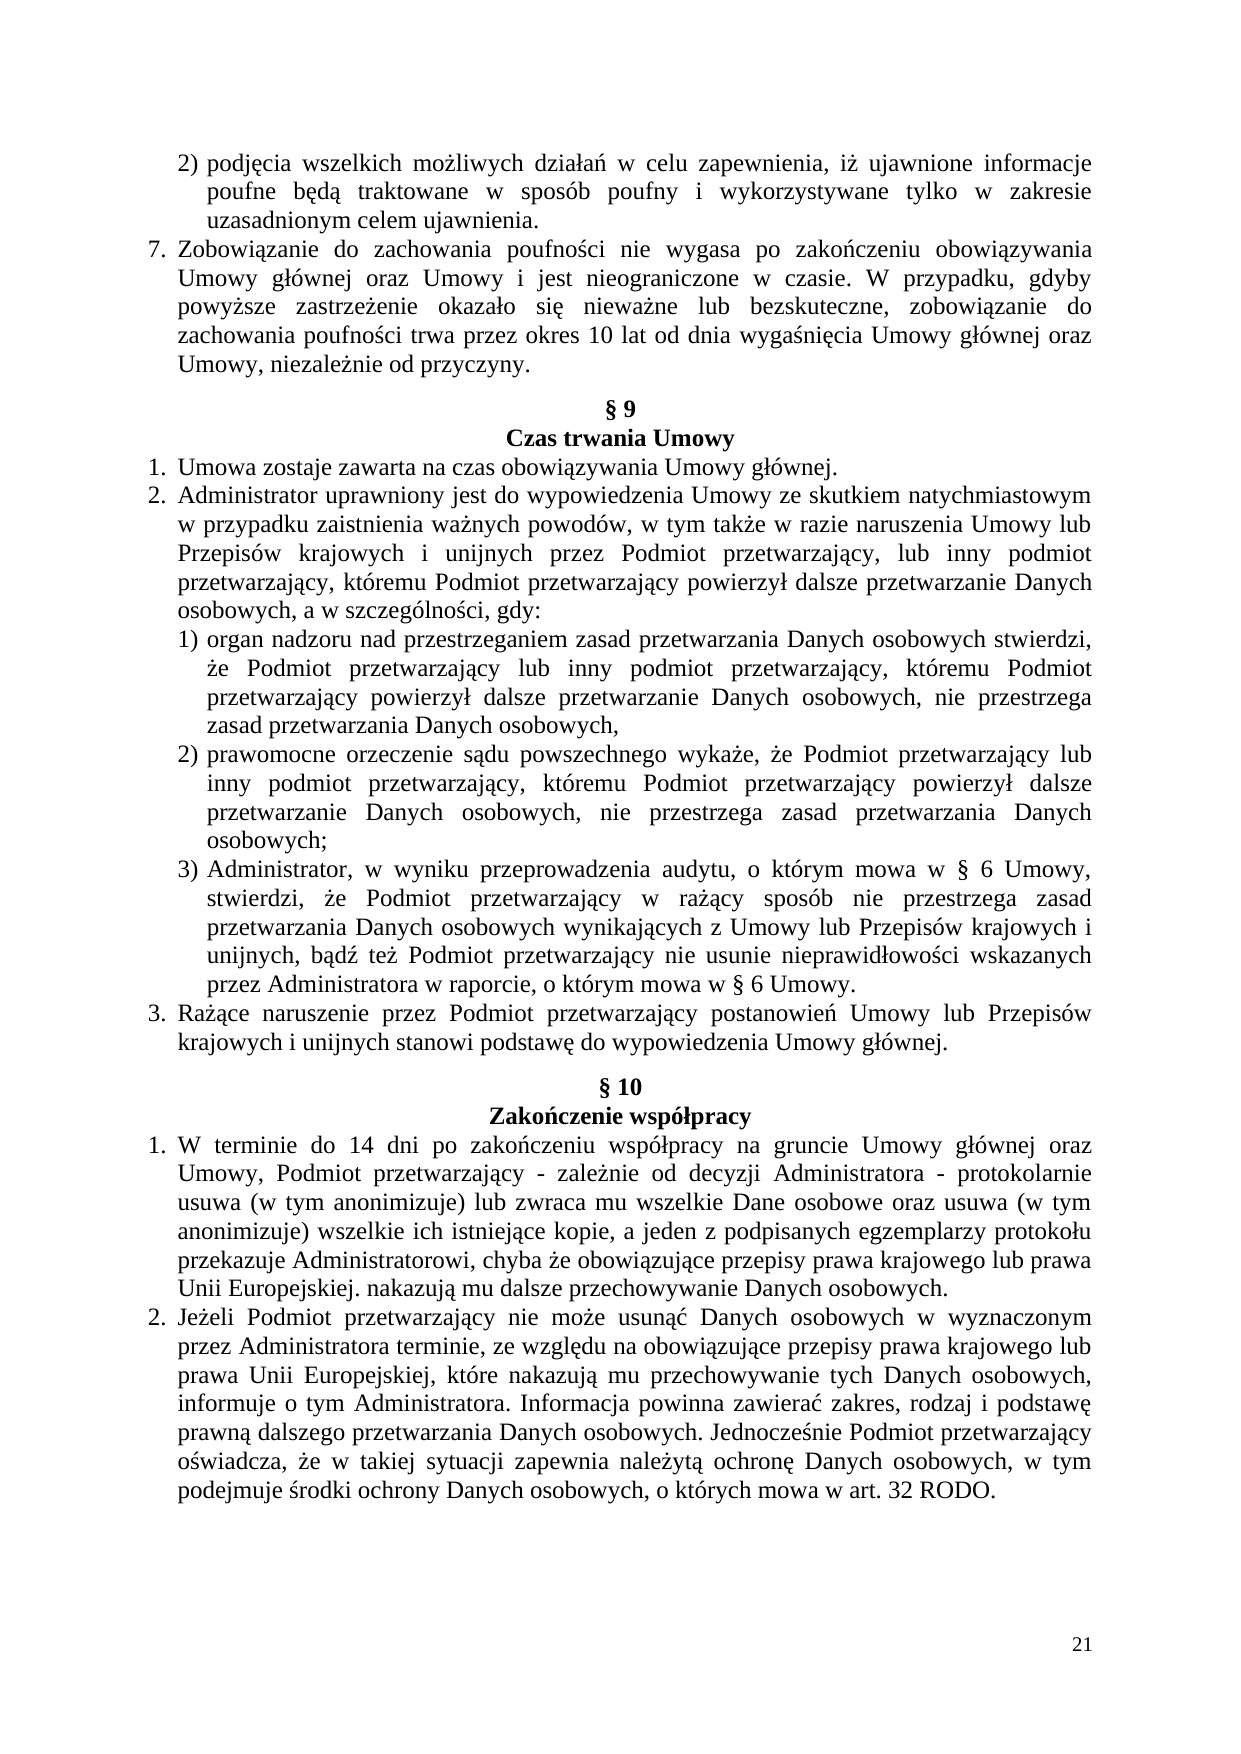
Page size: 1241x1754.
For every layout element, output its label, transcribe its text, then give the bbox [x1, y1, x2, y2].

list W terminie do 14 dni po zakończeniu współpracy na gruncie Umowy głównej oraz Umowy, Podmiot przetwarzający - zależnie od decyzji Administratora - protokolarnie usuwa (w tym anonimizuje) lub zwraca mu wszelkie Dane osobowe oraz usuwa (w tym anonimizuje) wszelkie ich istniejące kopie, a jeden z podpisanych egzemplarzy protokołu przekazuje Administratorowi, chyba że obowiązujące przepisy prawa krajowego lub prawa Unii Europejskiej. nakazują mu dalsze przechowywanie Danych osobowych. [148, 1130, 1093, 1302]
list Umowa zostaje zawarta na czas obowiązywania Umowy głównej. [148, 452, 1093, 481]
list prawomocne orzeczenie sądu powszechnego wykaże, że Podmiot przetwarzający lub inny podmiot przetwarzający, któremu Podmiot przetwarzający powierzył dalsze przetwarzanie Danych osobowych, nie przestrzega zasad przetwarzania Danych osobowych; [177, 739, 1093, 854]
list podjęcia wszelkich możliwych działań w celu zapewnienia, iż ujawnione informacje poufne będą traktowane w sposób poufny i wykorzystywane tylko w zakresie uzasadnionym celem ujawnienia. [177, 148, 1093, 234]
list Administrator, w wyniku przeprowadzenia audytu, o którym mowa w § 6 Umowy, stwierdzi, że Podmiot przetwarzający w rażący sposób nie przestrzega zasad przetwarzania Danych osobowych wynikających z Umowy lub Przepisów krajowych i unijnych, bądź też Podmiot przetwarzający nie usunie nieprawidłowości wskazanych przez Administratora w raporcie, o którym mowa w § 6 Umowy. [177, 854, 1093, 998]
list Rażące naruszenie przez Podmiot przetwarzający postanowień Umowy lub Przepisów krajowych i unijnych stanowi podstawę do wypowiedzenia Umowy głównej. [148, 998, 1093, 1056]
list Zobowiązanie do zachowania poufności nie wygasa po zakończeniu obowiązywania Umowy głównej oraz Umowy i jest nieograniczone w czasie. W przypadku, gdyby powyższe zastrzeżenie okazało się nieważne lub bezskuteczne, zobowiązanie do zachowania poufności trwa przez okres 10 lat od dnia wygaśnięcia Umowy głównej oraz Umowy, niezależnie od przyczyny. [148, 234, 1093, 378]
text § 9 Czas trwania Umowy [148, 394, 1093, 452]
list organ nadzoru nad przestrzeganiem zasad przetwarzania Danych osobowych stwierdzi, że Podmiot przetwarzający lub inny podmiot przetwarzający, któremu Podmiot przetwarzający powierzył dalsze przetwarzanie Danych osobowych, nie przestrzega zasad przetwarzania Danych osobowych, [177, 624, 1093, 739]
list Jeżeli Podmiot przetwarzający nie może usunąć Danych osobowych w wyznaczonym przez Administratora terminie, ze względu na obowiązujące przepisy prawa krajowego lub prawa Unii Europejskiej, które nakazują mu przechowywanie tych Danych osobowych, informuje o tym Administratora. Informacja powinna zawierać zakres, rodzaj i podstawę prawną dalszego przetwarzania Danych osobowych. Jednocześnie Podmiot przetwarzający oświadcza, że w takiej sytuacji zapewnia należytą ochronę Danych osobowych, w tym podejmuje środki ochrony Danych osobowych, o których mowa w art. 32 RODO. [148, 1302, 1093, 1503]
list Administrator uprawniony jest do wypowiedzenia Umowy ze skutkiem natychmiastowym w przypadku zaistnienia ważnych powodów, w tym także w razie naruszenia Umowy lub Przepisów krajowych i unijnych przez Podmiot przetwarzający, lub inny podmiot przetwarzający, któremu Podmiot przetwarzający powierzył dalsze przetwarzanie Danych osobowych, a w szczególności, gdy: [148, 481, 1093, 624]
text § 10 Zakończenie współpracy [148, 1072, 1093, 1130]
